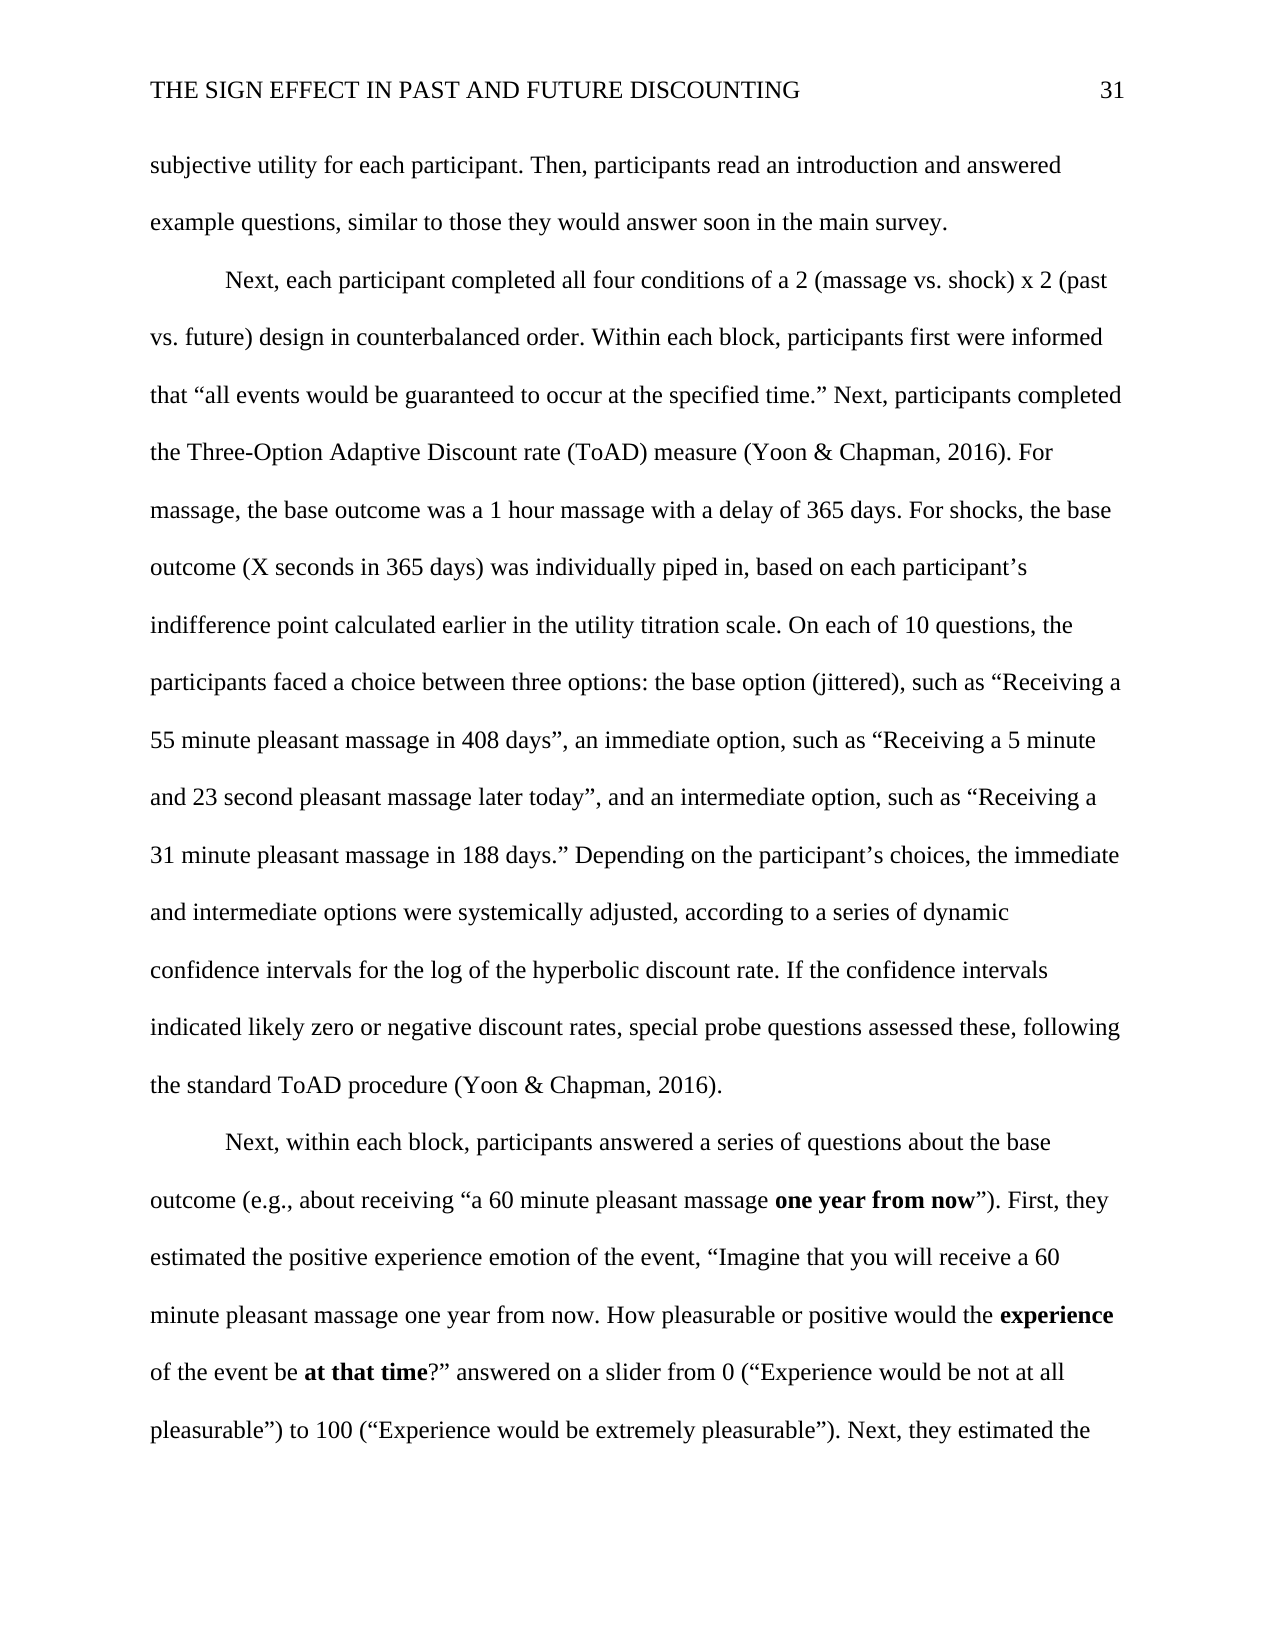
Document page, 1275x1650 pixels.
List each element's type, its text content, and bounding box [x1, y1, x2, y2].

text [150, 150, 1125, 236]
text Next, each participant completed all four conditions of a 2 (massage vs. shock) x 2 (past vs. future) design in counterbalanced order. Within each block, participants first were informed that “all events would be guaranteed to occur at the specified time.” Next, participants completed the Three-Option Adaptive Discount rate (ToAD) measure (Yoon & Chapman, 2016). For massage, the base outcome was a 1 hour massage with a delay of 365 days. For shocks, the base outcome (X seconds in 365 days) was individually piped in, based on each participant’s indifference point calculated earlier in the utility titration scale. On each of 10 questions, the participants faced a choice between three options: the base option (jittered), such as “Receiving a 55 minute pleasant massage in 408 days”, an immediate option, such as “Receiving a 5 minute and 23 second pleasant massage later today”, and an intermediate option, such as “Receiving a 31 minute pleasant massage in 188 days.” Depending on the participant’s choices, the immediate and intermediate options were systemically adjusted, according to a series of dynamic confidence intervals for the log of the hyperbolic discount rate. If the confidence intervals indicated likely zero or negative discount rates, special probe questions assessed these, following the standard ToAD procedure (Yoon & Chapman, 2016). [150, 265, 1125, 1099]
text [150, 1127, 1125, 1444]
